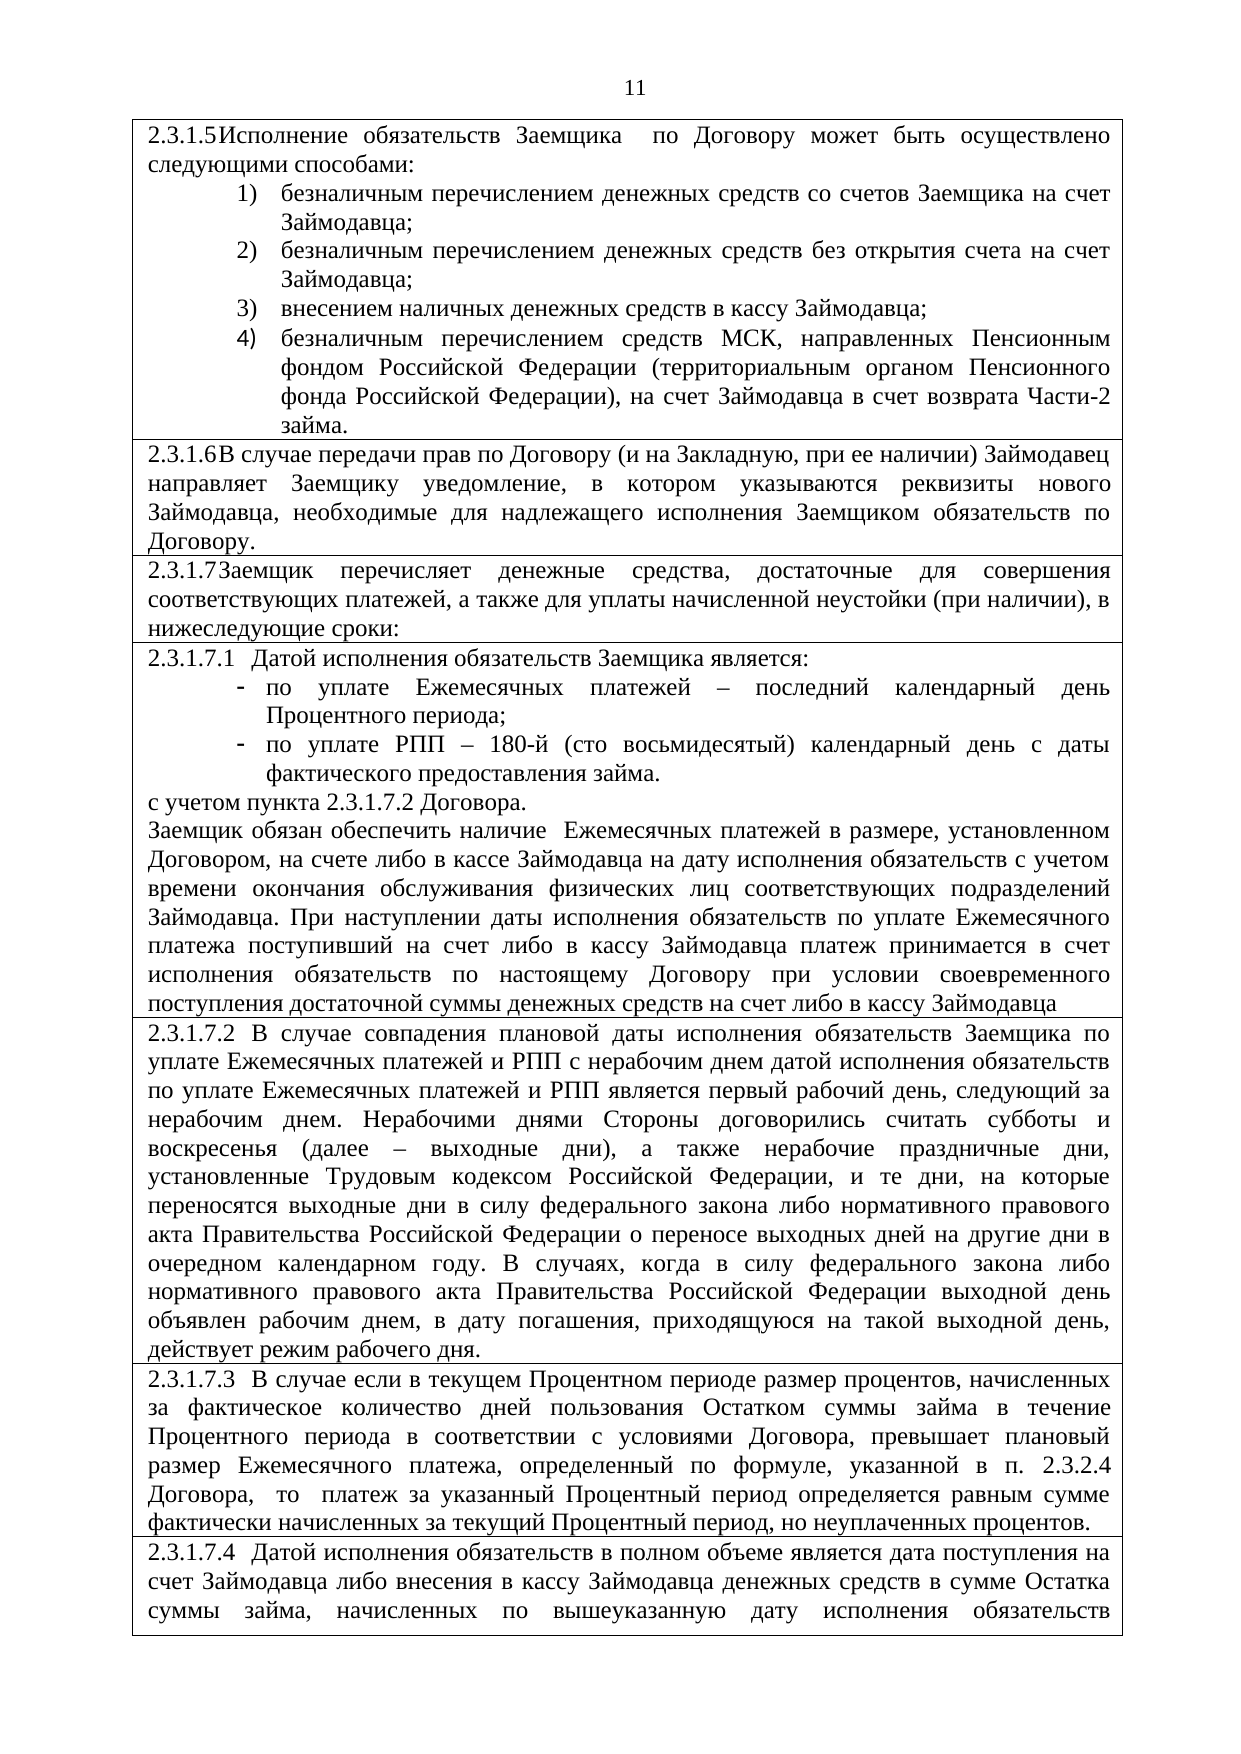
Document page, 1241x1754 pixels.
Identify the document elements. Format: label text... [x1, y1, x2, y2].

table_cell В случае если в текущем Процентном периоде размер процентов, начисленных за фактическое количество дней пользования Остатком суммы займа в течение Процентного периода в соответствии с условиями Договора, превышает плановый размер Ежемесячного платежа, определенный по формуле, указанной в п. 2.3.32.3.2.4 Договора, то платеж за указанный Процентный период определяется равным сумме фактически начисленных за текущий Процентный период, но неуплаченных процентов. [133, 1364, 1122, 1536]
table_cell В случае совпадения плановой даты исполнения обязательств Заемщика по уплате Ежемесячных платежей и РПП с нерабочим днем датой исполнения обязательств по уплате Ежемесячных платежей и РПП является первый рабочий день, следующий за нерабочим днем. Нерабочими днями Стороны договорились считать субботы и воскресенья (далее – выходные дни), а также нерабочие праздничные дни, установленные Трудовым кодексом Российской Федерации, и те дни, на которые переносятся выходные дни в силу федерального закона либо нормативного правового акта Правительства Российской Федерации о переносе выходных дней на другие дни в очередном календарном году. В случаях, когда в силу федерального закона либо нормативного правового акта Правительства Российской Федерации выходной день объявлен рабочим днем, в дату погашения, приходящуюся на такой выходной день, действует режим рабочего дня. [133, 1018, 1122, 1363]
table_cell Заемщик перечисляет денежные средства, достаточные для совершения соответствующих платежей, а также для уплаты начисленной неустойки (при наличии), в нижеследующие сроки: [133, 556, 1122, 642]
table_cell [133, 1537, 1122, 1635]
table_cell В случае передачи прав по Договору (и на Закладную, при ее наличии) Займодавец направляет Заемщику уведомление, в котором указываются реквизиты нового Займодавца, необходимые для надлежащего исполнения Заемщиком обязательств по Договору. [133, 440, 1122, 554]
table_cell Датой исполнения обязательств Заемщика является: по уплате Ежемесячных платежей – последний календарный день Процентного периода; по уплате РПП – 180-й (сто восьмидесятый) календарный день с даты фактического предоставления займа. с учетом пункта 2.3.1.7.2 Договора. Заемщик обязан обеспечить наличие Ежемесячных платежей в размере, установленном Договором, на счете либо в кассе Займодавца на дату исполнения обязательств с учетом времени окончания обслуживания физических лиц соответствующих подразделений Займодавца. При наступлении даты исполнения обязательств по уплате Ежемесячного платежа поступивший на счет либо в кассу Займодавца платеж принимается в счет исполнения обязательств по настоящему Договору при условии своевременного поступления достаточной суммы денежных средств на счет либо в кассу Займодавца [133, 643, 1122, 1017]
table_cell Исполнение обязательств Заемщика по Договору может быть осуществлено следующими способами: безналичным перечислением денежных средств со счетов Заемщика на счет Займодавца; безналичным перечислением денежных средств без открытия счета на счет Займодавца; внесением наличных денежных средств в кассу Займодавца; безналичным перечислением средств МСК, направленных Пенсионным фондом Российской Федерации (территориальным органом Пенсионного фонда Российской Федерации), на счет Займодавца в счет возврата Части-2 займа. [133, 120, 1122, 438]
